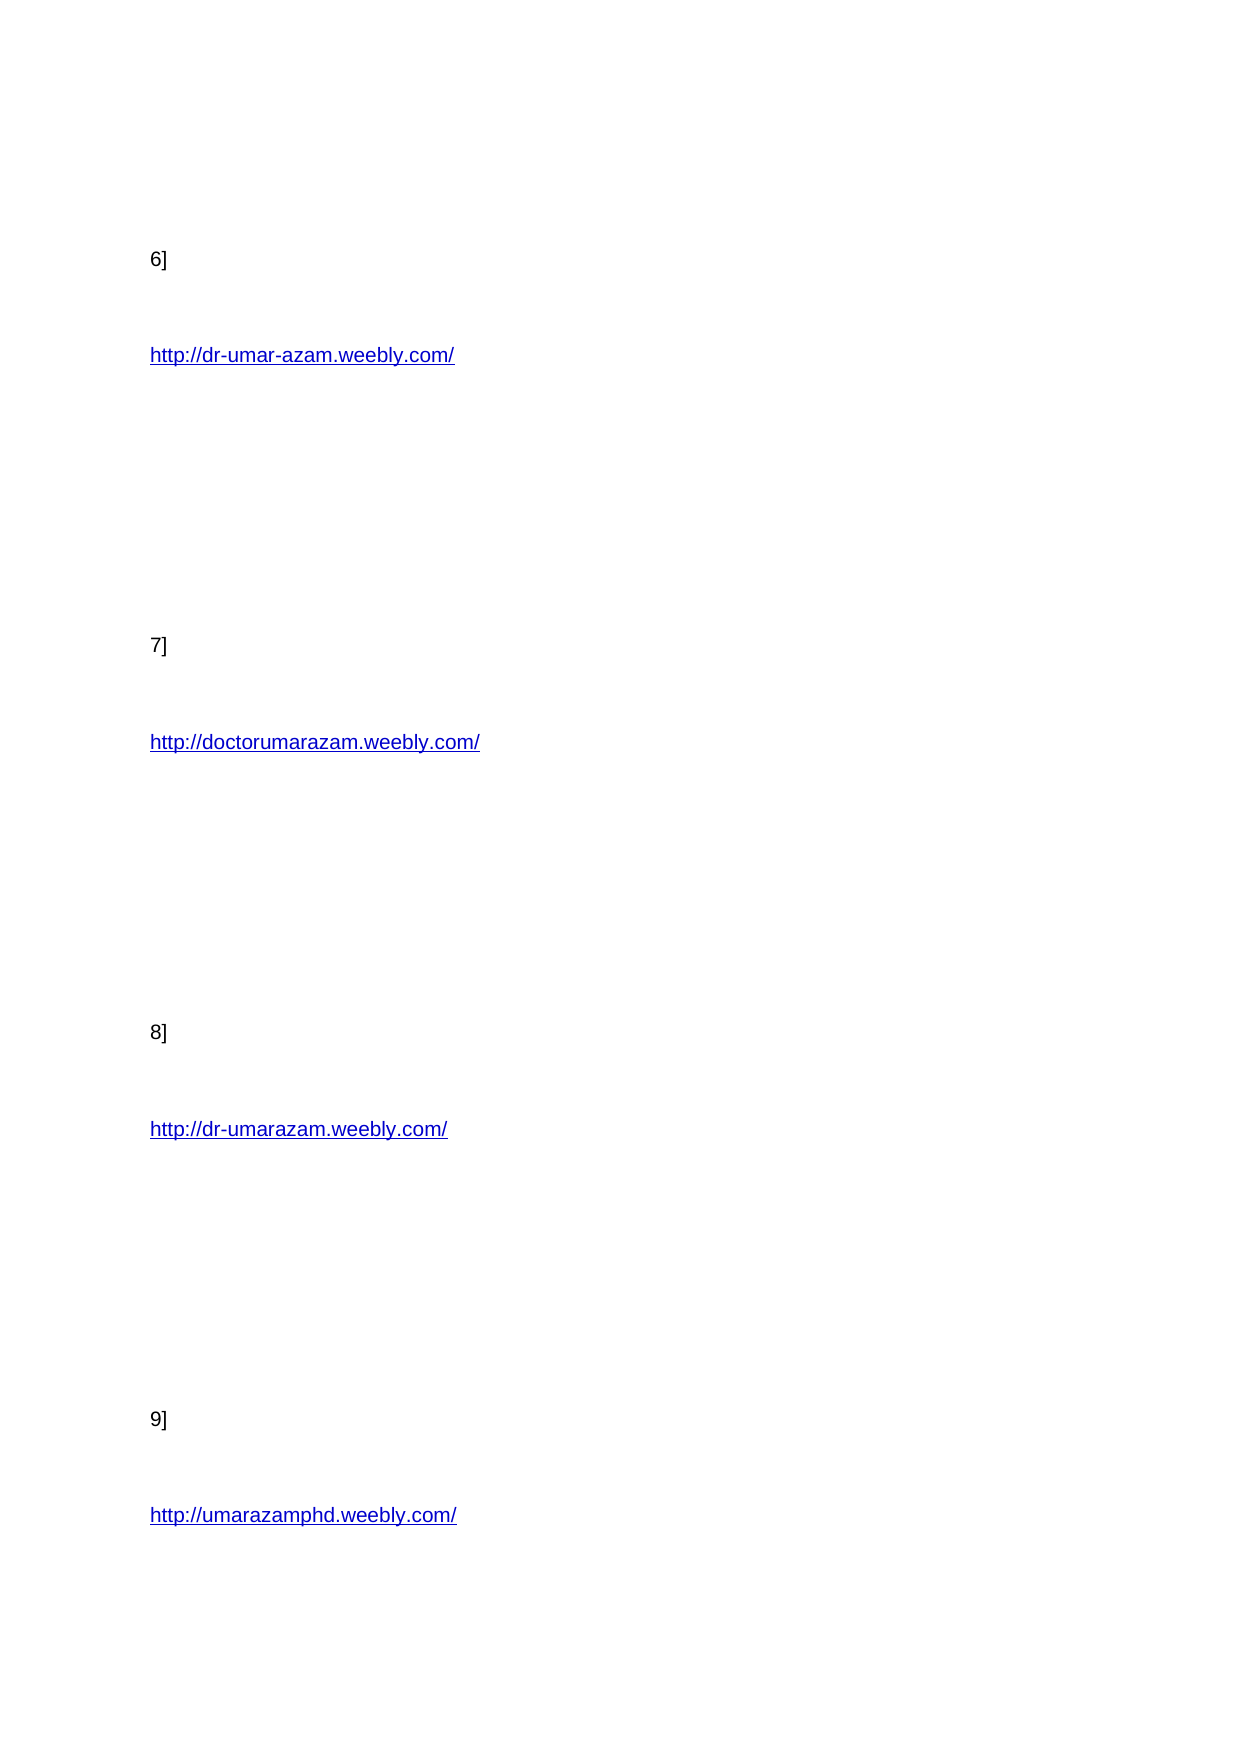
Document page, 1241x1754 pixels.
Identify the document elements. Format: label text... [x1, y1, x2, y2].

text http://dr-umarazam.weebly.com/ [150, 1117, 1090, 1141]
text http://umarazamphd.weebly.com/ [150, 1503, 1090, 1527]
text http://doctorumarazam.weebly.com/ [150, 730, 1090, 754]
text 8] [150, 1020, 1090, 1044]
text http://dr-umar-azam.weebly.com/ [150, 343, 1090, 367]
text 6] [150, 247, 1090, 271]
text 7] [150, 633, 1090, 657]
text 9] [150, 1407, 1090, 1431]
